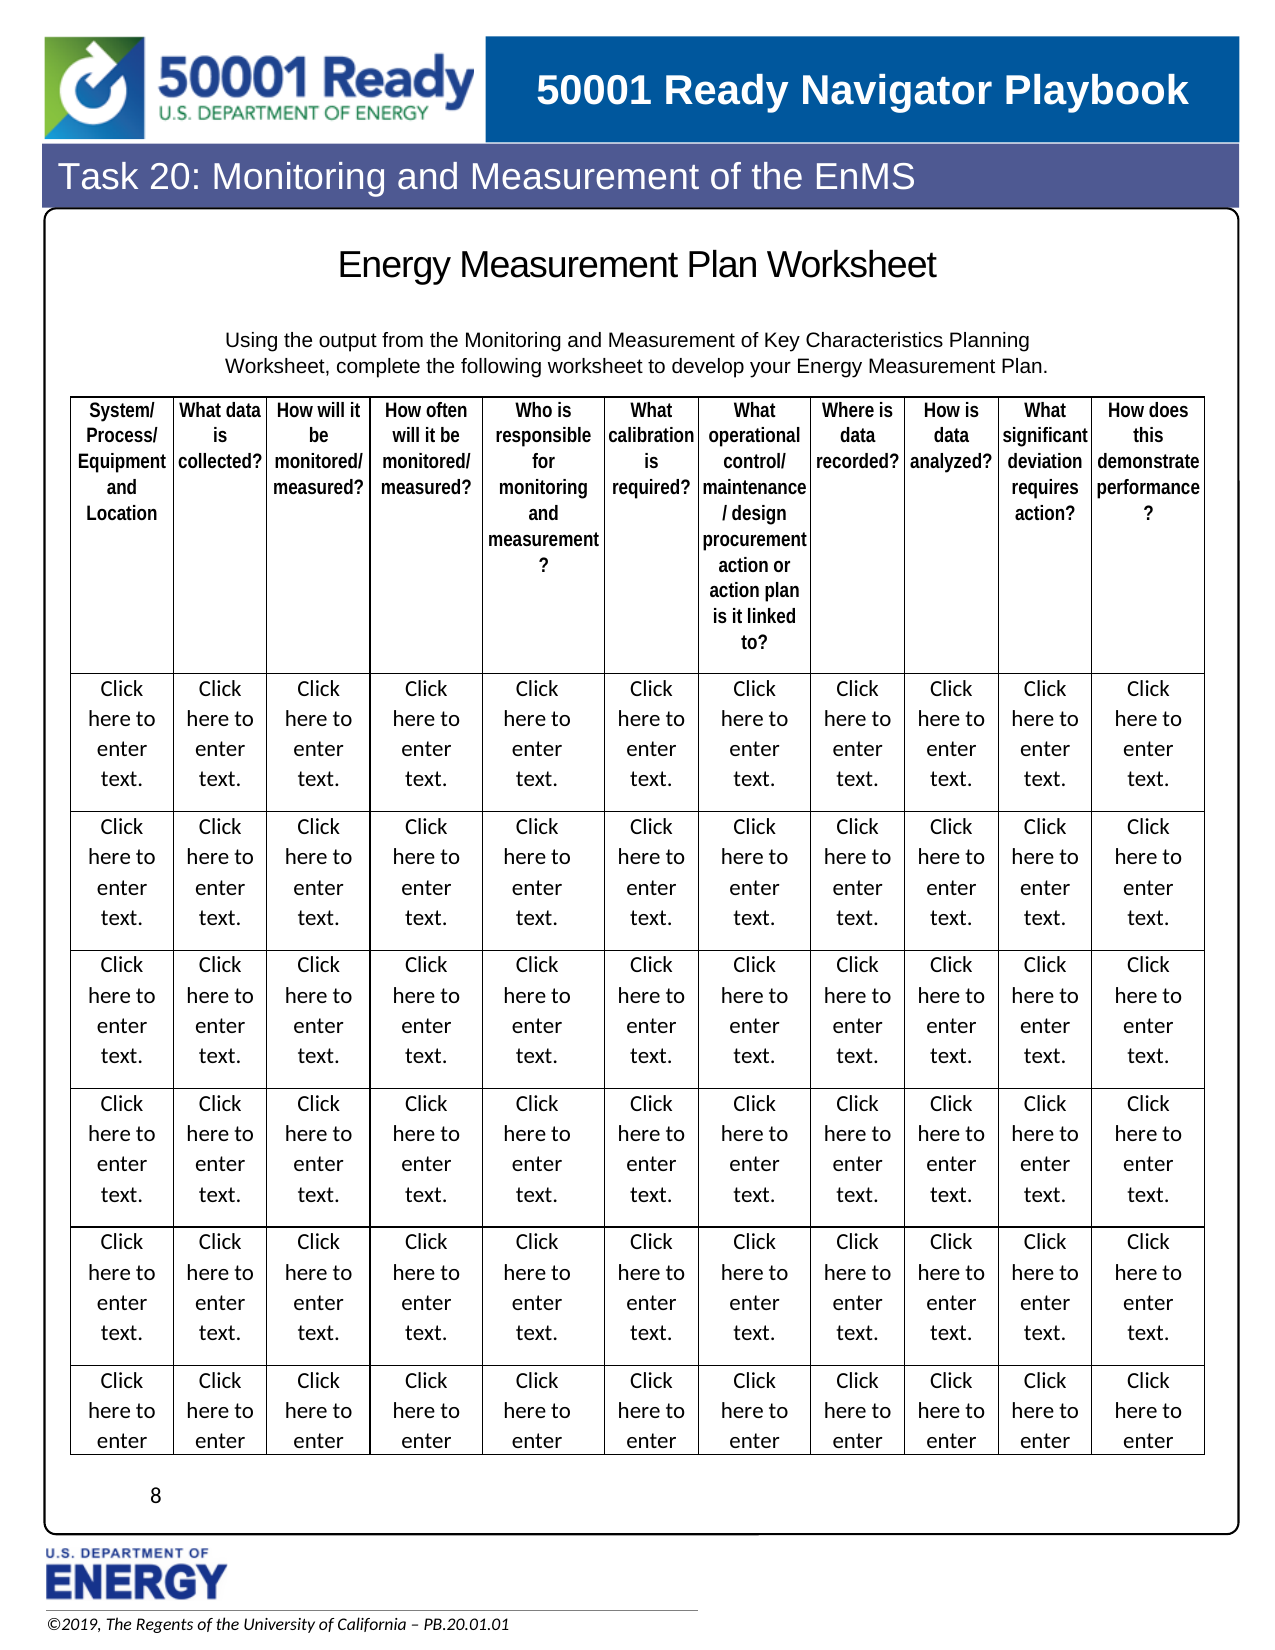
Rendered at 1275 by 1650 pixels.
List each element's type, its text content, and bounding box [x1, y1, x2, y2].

text Using the output from the Monitoring and Measurement of Key Characteristics Planning Worksheet, complete the following worksheet to develop your Energy Measurement Plan. [225, 328, 1134, 378]
picture [42, 36, 474, 138]
table_header What operational control/ maintenance/ design procurement action or action plan is it linked to? [699, 398, 810, 673]
table_header What calibration is required? [605, 398, 698, 673]
table_header How does this demonstrate performance? [1092, 398, 1204, 673]
table_header What significant deviation requires action? [999, 398, 1091, 673]
table_header What data is collected? [174, 398, 266, 673]
table_header How is data analyzed? [905, 398, 998, 673]
table_header System/ Process/ Equipment and Location [71, 398, 173, 673]
table_header Where is data recorded? [811, 398, 904, 673]
table_header Who is responsible for monitoring and measurement? [483, 398, 604, 673]
title Energy Measurement Plan Worksheet [150, 242, 1125, 286]
picture [45, 1547, 228, 1601]
table_header How will it be monitored/ measured? [267, 398, 369, 673]
table_header How often will it be monitored/ measured? [371, 398, 482, 673]
